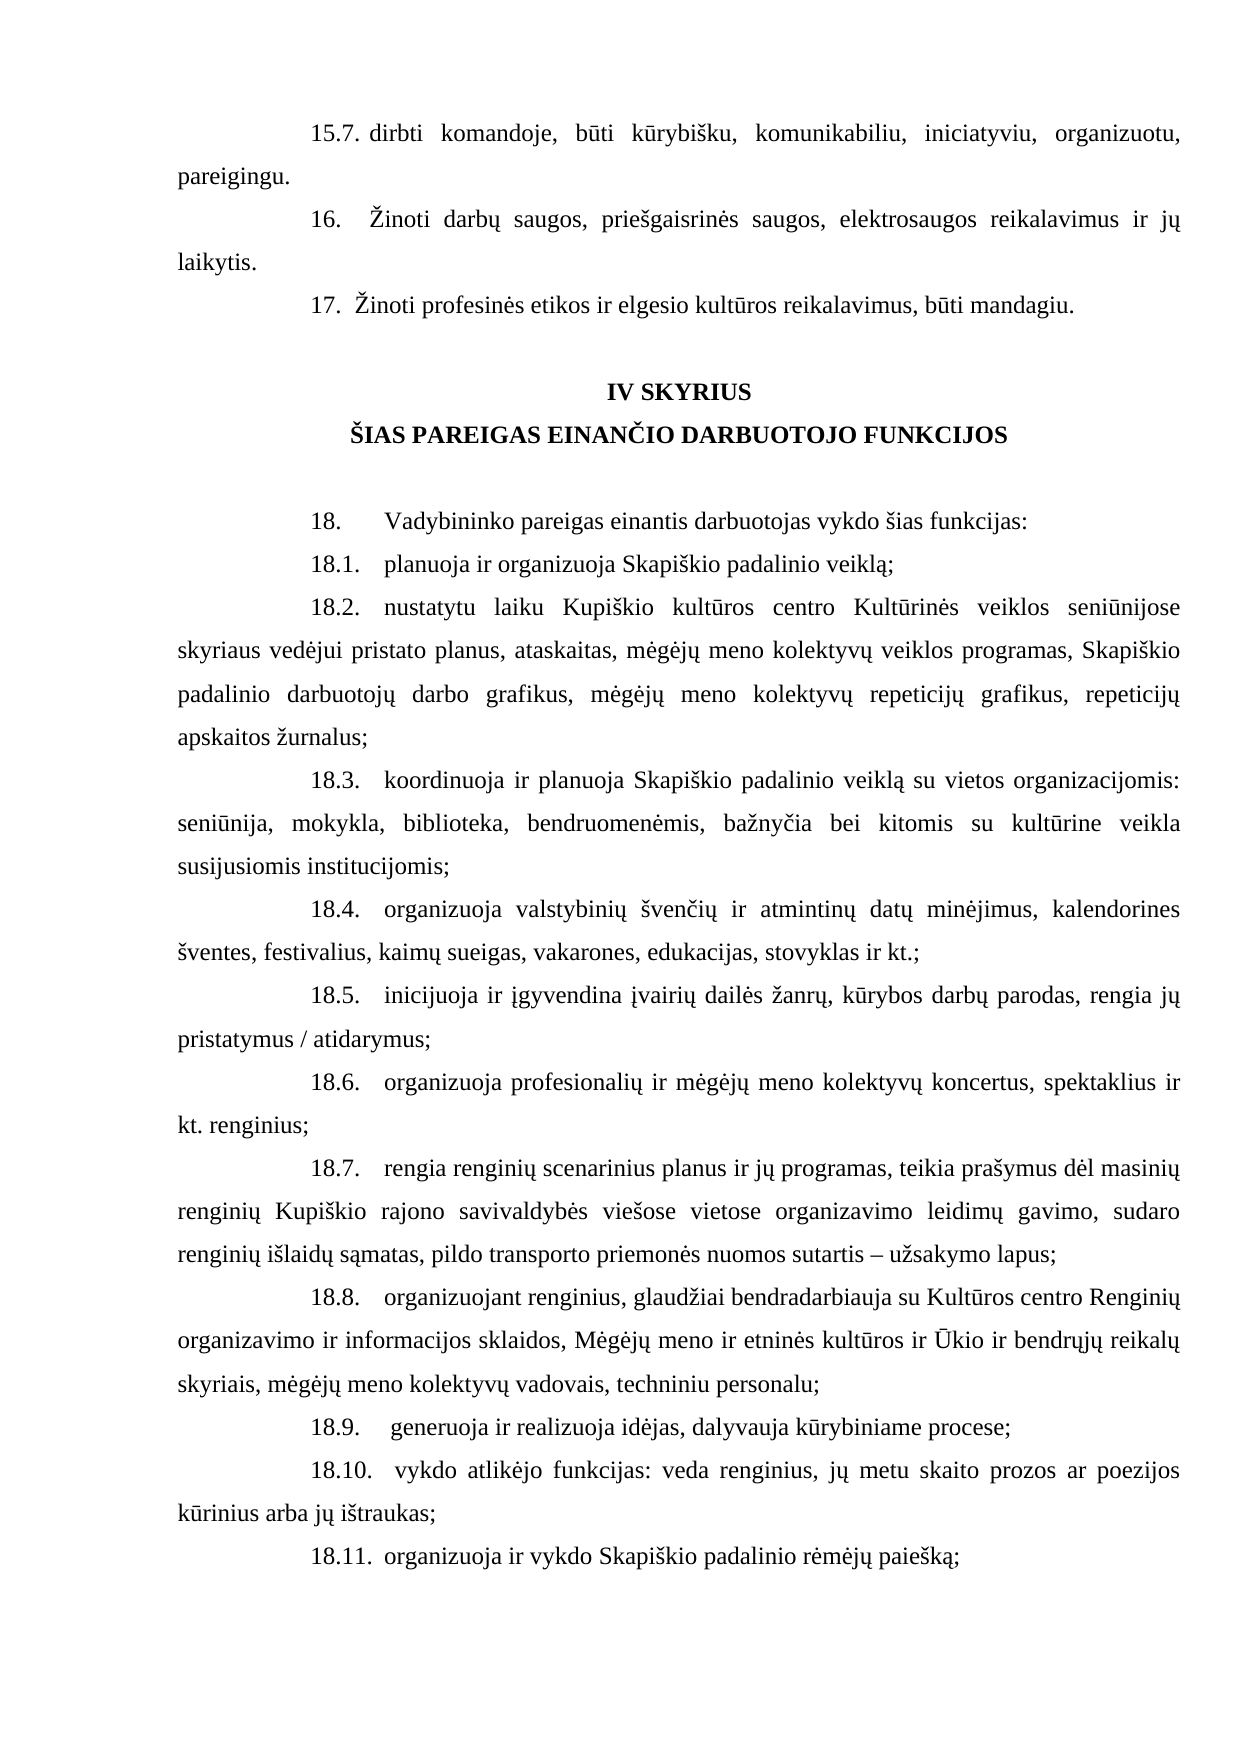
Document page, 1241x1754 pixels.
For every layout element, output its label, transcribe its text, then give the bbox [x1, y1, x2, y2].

list Žinoti darbų saugos, priešgaisrinės saugos, elektrosaugos reikalavimus ir jų laikytis. [177, 204, 1181, 276]
list Žinoti profesinės etikos ir elgesio kultūros reikalavimus, būti mandagiu. [177, 291, 1181, 319]
list organizuoja valstybinių švenčių ir atmintinų datų minėjimus, kalendorines šventes, festivalius, kaimų sueigas, vakarones, edukacijas, stovyklas ir kt.; [177, 894, 1181, 966]
list planuoja ir organizuoja Skapiškio padalinio veiklą; [177, 549, 1181, 578]
list inicijuoja ir įgyvendina įvairių dailės žanrų, kūrybos darbų parodas, rengia jų pristatymus / atidarymus; [177, 981, 1181, 1052]
text ŠIAS PAREIGAS EINANČIO DARBUOTOJO FUNKCIJOS [177, 420, 1181, 449]
text IV SKYRIUS [177, 377, 1181, 406]
list dirbti komandoje, būti kūrybišku, komunikabiliu, iniciatyviu, organizuotu, pareigingu. [177, 118, 1181, 190]
list organizuojant renginius, glaudžiai bendradarbiauja su Kultūros centro Renginių organizavimo ir informacijos sklaidos, Mėgėjų meno ir etninės kultūros ir Ūkio ir bendrųjų reikalų skyriais, mėgėjų meno kolektyvų vadovais, techniniu personalu; [177, 1282, 1181, 1397]
list Vadybininko pareigas einantis darbuotojas vykdo šias funkcijas: [177, 506, 1181, 535]
list rengia renginių scenarinius planus ir jų programas, teikia prašymus dėl masinių renginių Kupiškio rajono savivaldybės viešose vietose organizavimo leidimų gavimo, sudaro renginių išlaidų sąmatas, pildo transporto priemonės nuomos sutartis – užsakymo lapus; [177, 1153, 1181, 1268]
list nustatytu laiku Kupiškio kultūros centro Kultūrinės veiklos seniūnijose skyriaus vedėjui pristato planus, ataskaitas, mėgėjų meno kolektyvų veiklos programas, Skapiškio padalinio darbuotojų darbo grafikus, mėgėjų meno kolektyvų repeticijų grafikus, repeticijų apskaitos žurnalus; [177, 592, 1181, 751]
list organizuoja ir vykdo Skapiškio padalinio rėmėjų paiešką; [177, 1541, 1181, 1570]
list koordinuoja ir planuoja Skapiškio padalinio veiklą su vietos organizacijomis: seniūnija, mokykla, biblioteka, bendruomenėmis, bažnyčia bei kitomis su kultūrine veikla susijusiomis institucijomis; [177, 765, 1181, 880]
list organizuoja profesionalių ir mėgėjų meno kolektyvų koncertus, spektaklius ir kt. renginius; [177, 1067, 1181, 1139]
list generuoja ir realizuoja idėjas, dalyvauja kūrybiniame procese; [177, 1412, 1181, 1441]
list vykdo atlikėjo funkcijas: veda renginius, jų metu skaito prozos ar poezijos kūrinius arba jų ištraukas; [177, 1455, 1181, 1527]
